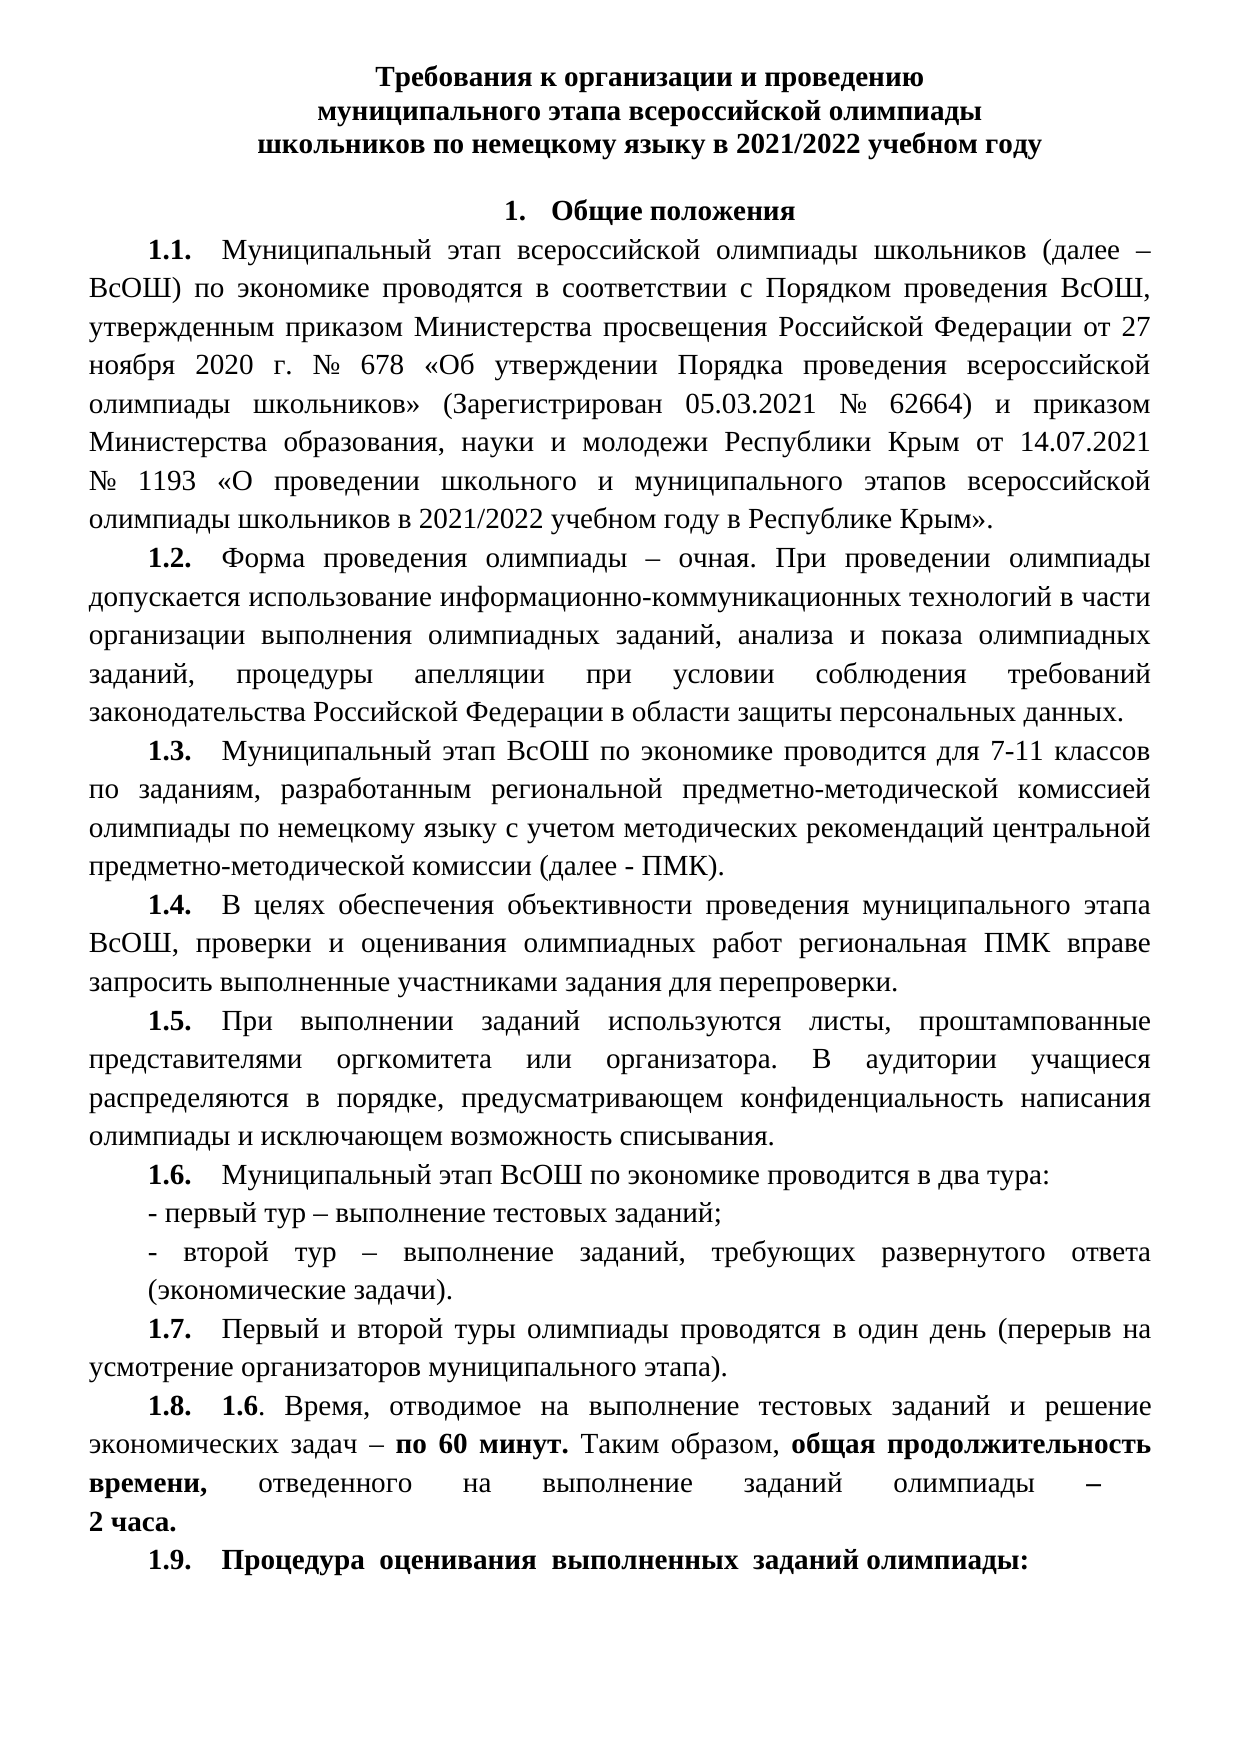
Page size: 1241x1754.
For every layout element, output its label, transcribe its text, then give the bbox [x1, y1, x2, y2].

list Общие положения [148, 193, 1152, 227]
list Муниципальный этап ВсОШ по экономике проводится для 7-11 классов по заданиям, разработанным региональной предметно-методической комиссией олимпиады по немецкому языку с учетом методических рекомендаций центральной предметно-методической комиссии (далее - ПМК). [89, 733, 1152, 882]
list 1.6. Время, отводимое на выполнение тестовых заданий и решение экономических задач – по 60 минут. Таким образом, общая продолжительность времени, отведенного на выполнение заданий олимпиады – 2 часа. [89, 1388, 1152, 1537]
list Процедура оценивания выполненных заданий олимпиады: [89, 1542, 1152, 1576]
list - второй тур – выполнение заданий, требующих развернутого ответа (экономические задачи). [148, 1234, 1152, 1306]
list - первый тур – выполнение тестовых заданий; [148, 1195, 1152, 1229]
list Форма проведения олимпиады – очная. При проведении олимпиады допускается использование информационно-коммуникационных технологий в части организации выполнения олимпиадных заданий, анализа и показа олимпиадных заданий, процедуры апелляции при условии соблюдения требований законодательства Российской Федерации в области защиты персональных данных. [89, 540, 1152, 728]
text муниципального этапа всероссийской олимпиады [148, 93, 1152, 126]
list Муниципальный этап ВсОШ по экономике проводится в два тура: [89, 1157, 1152, 1190]
text Требования к организации и проведению [148, 59, 1152, 93]
list Первый и второй туры олимпиады проводятся в один день (перерыв на усмотрение организаторов муниципального этапа). [89, 1311, 1152, 1383]
list При выполнении заданий используются листы, проштампованные представителями оргкомитета или организатора. В аудитории учащиеся распределяются в порядке, предусматривающем конфиденциальность написания олимпиады и исключающем возможность списывания. [89, 1003, 1152, 1152]
text школьников по немецкому языку в 2021/2022 учебном году [148, 126, 1152, 160]
list Муниципальный этап всероссийской олимпиады школьников (далее – ВсОШ) по экономике проводятся в соответствии с Порядком проведения ВсОШ, утвержденным приказом Министерства просвещения Российской Федерации от 27 ноября 2020 г. № 678 «Об утверждении Порядка проведения всероссийской олимпиады школьников» (Зарегистрирован 05.03.2021 № 62664) и приказом Министерства образования, науки и молодежи Республики Крым от 14.07.2021 № 1193 «О проведении школьного и муниципального этапов всероссийской олимпиады школьников в 2021/2022 учебном году в Республике Крым». [89, 232, 1152, 535]
list В целях обеспечения объективности проведения муниципального этапа ВсОШ, проверки и оценивания олимпиадных работ региональная ПМК вправе запросить выполненные участниками задания для перепроверки. [89, 887, 1152, 998]
